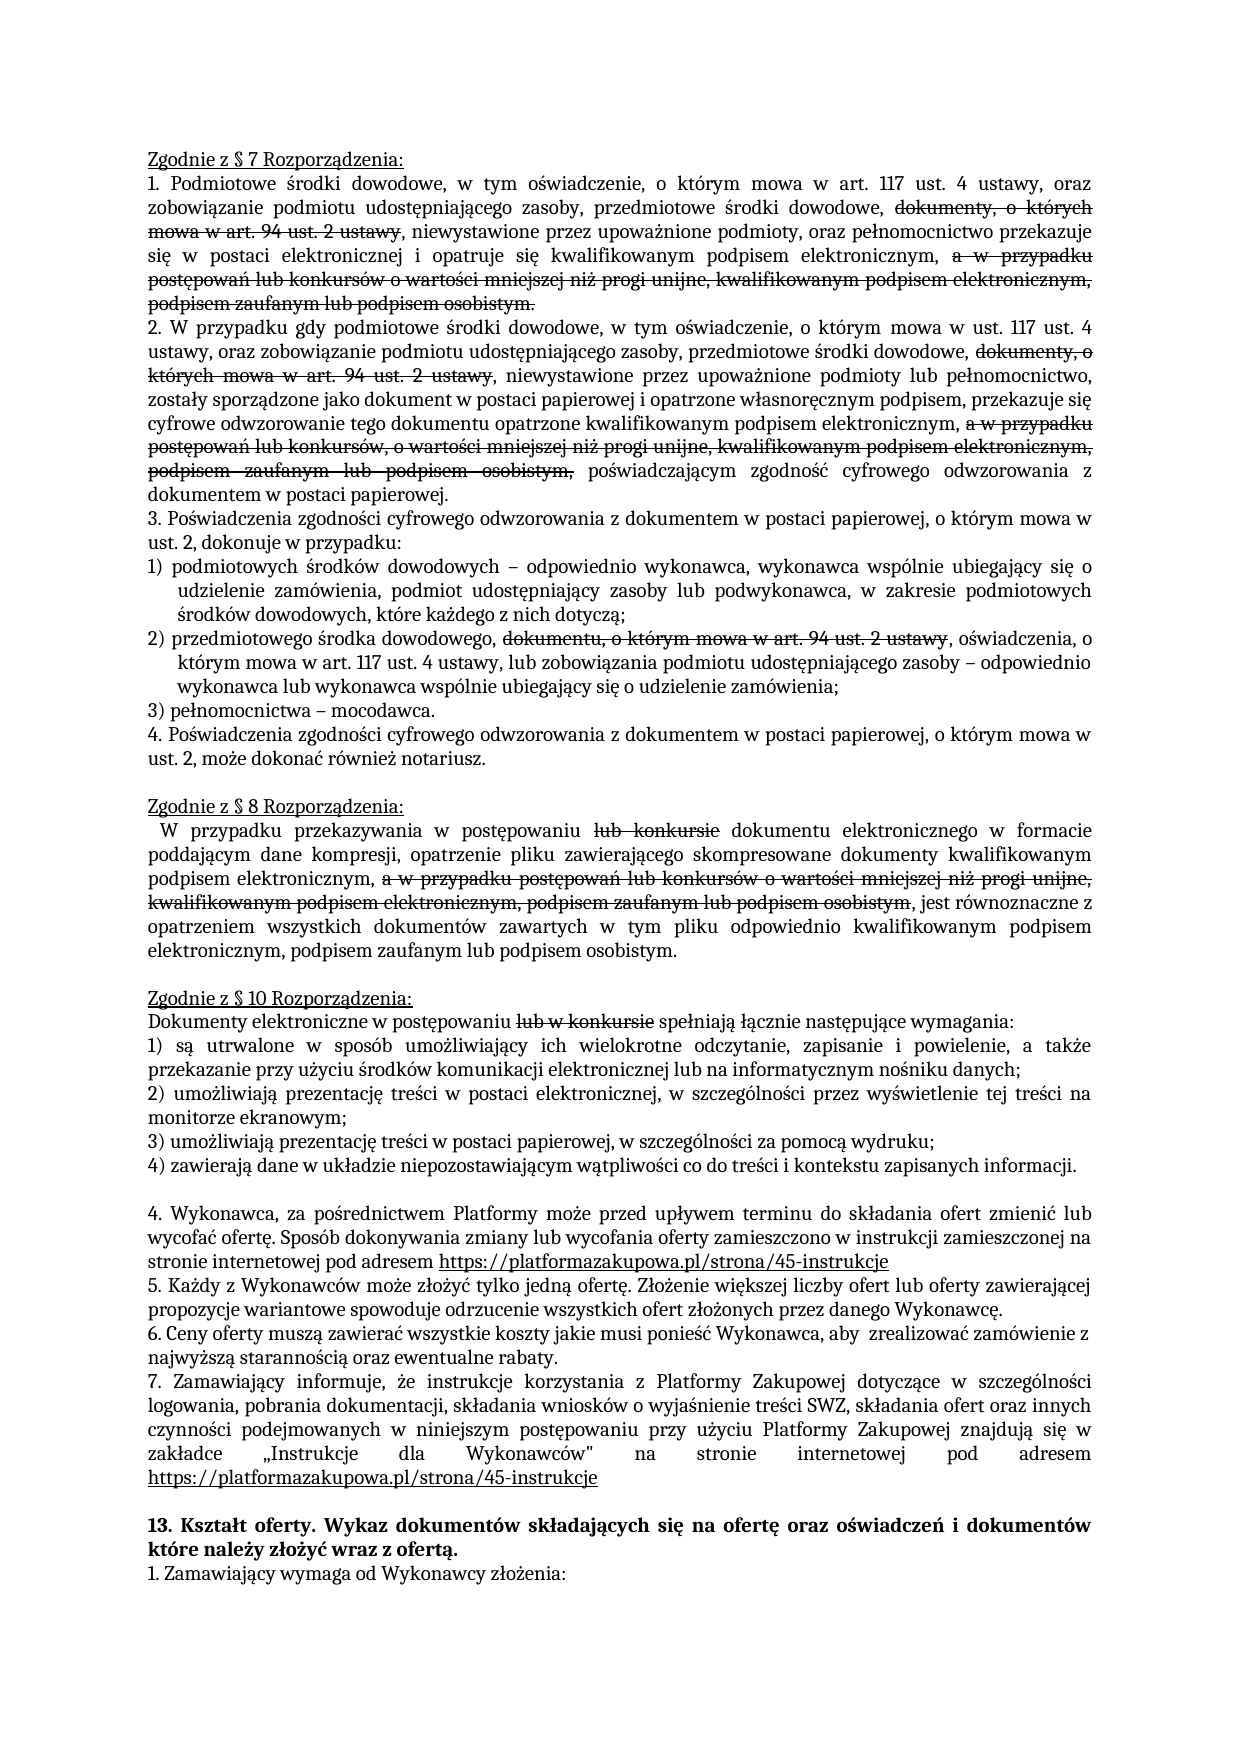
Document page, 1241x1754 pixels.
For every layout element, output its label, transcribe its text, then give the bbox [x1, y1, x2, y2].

text 2) przedmiotowego środka dowodowego, dokumentu, o którym mowa w art. 94 ust. 2 ustawy, oświadczenia, o którym mowa w art. 117 ust. 4 ustawy, lub zobowiązania podmiotu udostępniającego zasoby – odpowiednio wykonawca lub wykonawca wspólnie ubiegający się o udzielenie zamówienia; [148, 627, 1093, 699]
text Zgodnie z § 7 Rozporządzenia: [148, 148, 1093, 172]
text 1. Podmiotowe środki dowodowe, w tym oświadczenie, o którym mowa w art. 117 ust. 4 ustawy, oraz zobowiązanie podmiotu udostępniającego zasoby, przedmiotowe środki dowodowe, dokumenty, o których mowa w art. 94 ust. 2 ustawy, niewystawione przez upoważnione podmioty, oraz pełnomocnictwo przekazuje się w postaci elektronicznej i opatruje się kwalifikowanym podpisem elektronicznym, a w przypadku postępowań lub konkursów o wartości mniejszej niż progi unijne, kwalifikowanym podpisem elektronicznym, podpisem zaufanym lub podpisem osobistym. [148, 172, 1093, 315]
text 1) podmiotowych środków dowodowych – odpowiednio wykonawca, wykonawca wspólnie ubiegający się o udzielenie zamówienia, podmiot udostępniający zasoby lub podwykonawca, w zakresie podmiotowych środków dowodowych, które każdego z nich dotyczą; [148, 555, 1093, 627]
text 1) są utrwalone w sposób umożliwiający ich wielokrotne odczytanie, zapisanie i powielenie, a także przekazanie przy użyciu środków komunikacji elektronicznej lub na informatycznym nośniku danych; [148, 1034, 1093, 1082]
text 3) umożliwiają prezentację treści w postaci papierowej, w szczególności za pomocą wydruku; [148, 1130, 1093, 1154]
text 7. Zamawiający informuje, że instrukcje korzystania z Platformy Zakupowej dotyczące w szczególności logowania, pobrania dokumentacji, składania wniosków o wyjaśnienie treści SWZ, składania ofert oraz innych czynności podejmowanych w niniejszym postępowaniu przy użyciu Platformy Zakupowej znajdują się w zakładce „Instrukcje dla Wykonawców" na stronie internetowej pod adresem https://platformazakupowa.pl/strona/45-instrukcje [148, 1369, 1093, 1489]
text 4. Wykonawca, za pośrednictwem Platformy może przed upływem terminu do składania ofert zmienić lub wycofać ofertę. Sposób dokonywania zmiany lub wycofania oferty zamieszczono w instrukcji zamieszczonej na stronie internetowej pod adresem https://platformazakupowa.pl/strona/45-instrukcje [148, 1202, 1093, 1274]
text 4. Poświadczenia zgodności cyfrowego odwzorowania z dokumentem w postaci papierowej, o którym mowa w ust. 2, może dokonać również notariusz. [148, 723, 1093, 771]
text Zgodnie z § 10 Rozporządzenia: [148, 986, 1093, 1010]
text 5. Każdy z Wykonawców może złożyć tylko jedną ofertę. Złożenie większej liczby ofert lub oferty zawierającej propozycje wariantowe spowoduje odrzucenie wszystkich ofert złożonych przez danego Wykonawcę. [148, 1274, 1093, 1322]
text 4) zawierają dane w układzie niepozostawiającym wątpliwości co do treści i kontekstu zapisanych informacji. [148, 1154, 1093, 1178]
text 2) umożliwiają prezentację treści w postaci elektronicznej, w szczególności przez wyświetlenie tej treści na monitorze ekranowym; [148, 1082, 1093, 1130]
text 3. Poświadczenia zgodności cyfrowego odwzorowania z dokumentem w postaci papierowej, o którym mowa w ust. 2, dokonuje w przypadku: [148, 507, 1093, 555]
text 2. W przypadku gdy podmiotowe środki dowodowe, w tym oświadczenie, o którym mowa w ust. 117 ust. 4 ustawy, oraz zobowiązanie podmiotu udostępniającego zasoby, przedmiotowe środki dowodowe, dokumenty, o których mowa w art. 94 ust. 2 ustawy, niewystawione przez upoważnione podmioty lub pełnomocnictwo, zostały sporządzone jako dokument w postaci papierowej i opatrzone własnoręcznym podpisem, przekazuje się cyfrowe odwzorowanie tego dokumentu opatrzone kwalifikowanym podpisem elektronicznym, a w przypadku postępowań lub konkursów, o wartości mniejszej niż progi unijne, kwalifikowanym podpisem elektronicznym, podpisem zaufanym lub podpisem osobistym, poświadczającym zgodność cyfrowego odwzorowania z dokumentem w postaci papierowej. [148, 449, 1093, 507]
text Dokumenty elektroniczne w postępowaniu lub w konkursie spełniają łącznie następujące wymagania: [148, 1010, 1093, 1034]
text W przypadku przekazywania w postępowaniu lub konkursie dokumentu elektronicznego w formacie poddającym dane kompresji, opatrzenie pliku zawierającego skompresowane dokumenty kwalifikowanym podpisem elektronicznym, a w przypadku postępowań lub konkursów o wartości mniejszej niż progi unijne, kwalifikowanym podpisem elektronicznym, podpisem zaufanym lub podpisem osobistym, jest równoznaczne z opatrzeniem wszystkich dokumentów zawartych w tym pliku odpowiednio kwalifikowanym podpisem elektronicznym, podpisem zaufanym lub podpisem osobistym. [148, 818, 1093, 962]
text 6. Ceny oferty muszą zawierać wszystkie koszty jakie musi ponieść Wykonawca, aby zrealizować zamówienie z [148, 1322, 1093, 1346]
text najwyższą starannością oraz ewentualne rabaty. [148, 1346, 1093, 1369]
text 13. Kształt oferty. Wykaz dokumentów składających się na ofertę oraz oświadczeń i dokumentów które należy złożyć wraz z ofertą. [148, 1513, 1093, 1561]
text 2. W przypadku gdy podmiotowe środki dowodowe, w tym oświadczenie, o którym mowa w ust. 117 ust. 4 ustawy, oraz zobowiązanie podmiotu udostępniającego zasoby, przedmiotowe środki dowodowe, dokumenty, o których mowa w art. 94 ust. 2 ustawy, niewystawione przez upoważnione podmioty lub pełnomocnictwo, zostały sporządzone jako dokument w postaci papierowej i opatrzone własnoręcznym podpisem, przekazuje się cyfrowe odwzorowanie tego dokumentu opatrzone kwalifikowanym podpisem elektronicznym, a w przypadku postępowań lub konkursów, o wartości mniejszej niż progi unijne, kwalifikowanym podpisem elektronicznym, podpisem zaufanym lub podpisem osobistym, poświadczającym zgodność cyfrowego odwzorowania z dokumentem w postaci papierowej. [148, 315, 1093, 448]
text 1. Zamawiający wymaga od Wykonawcy złożenia: [148, 1561, 1093, 1585]
text Zgodnie z § 8 Rozporządzenia: [148, 794, 1093, 818]
text 3) pełnomocnictwa – mocodawca. [148, 699, 1093, 723]
